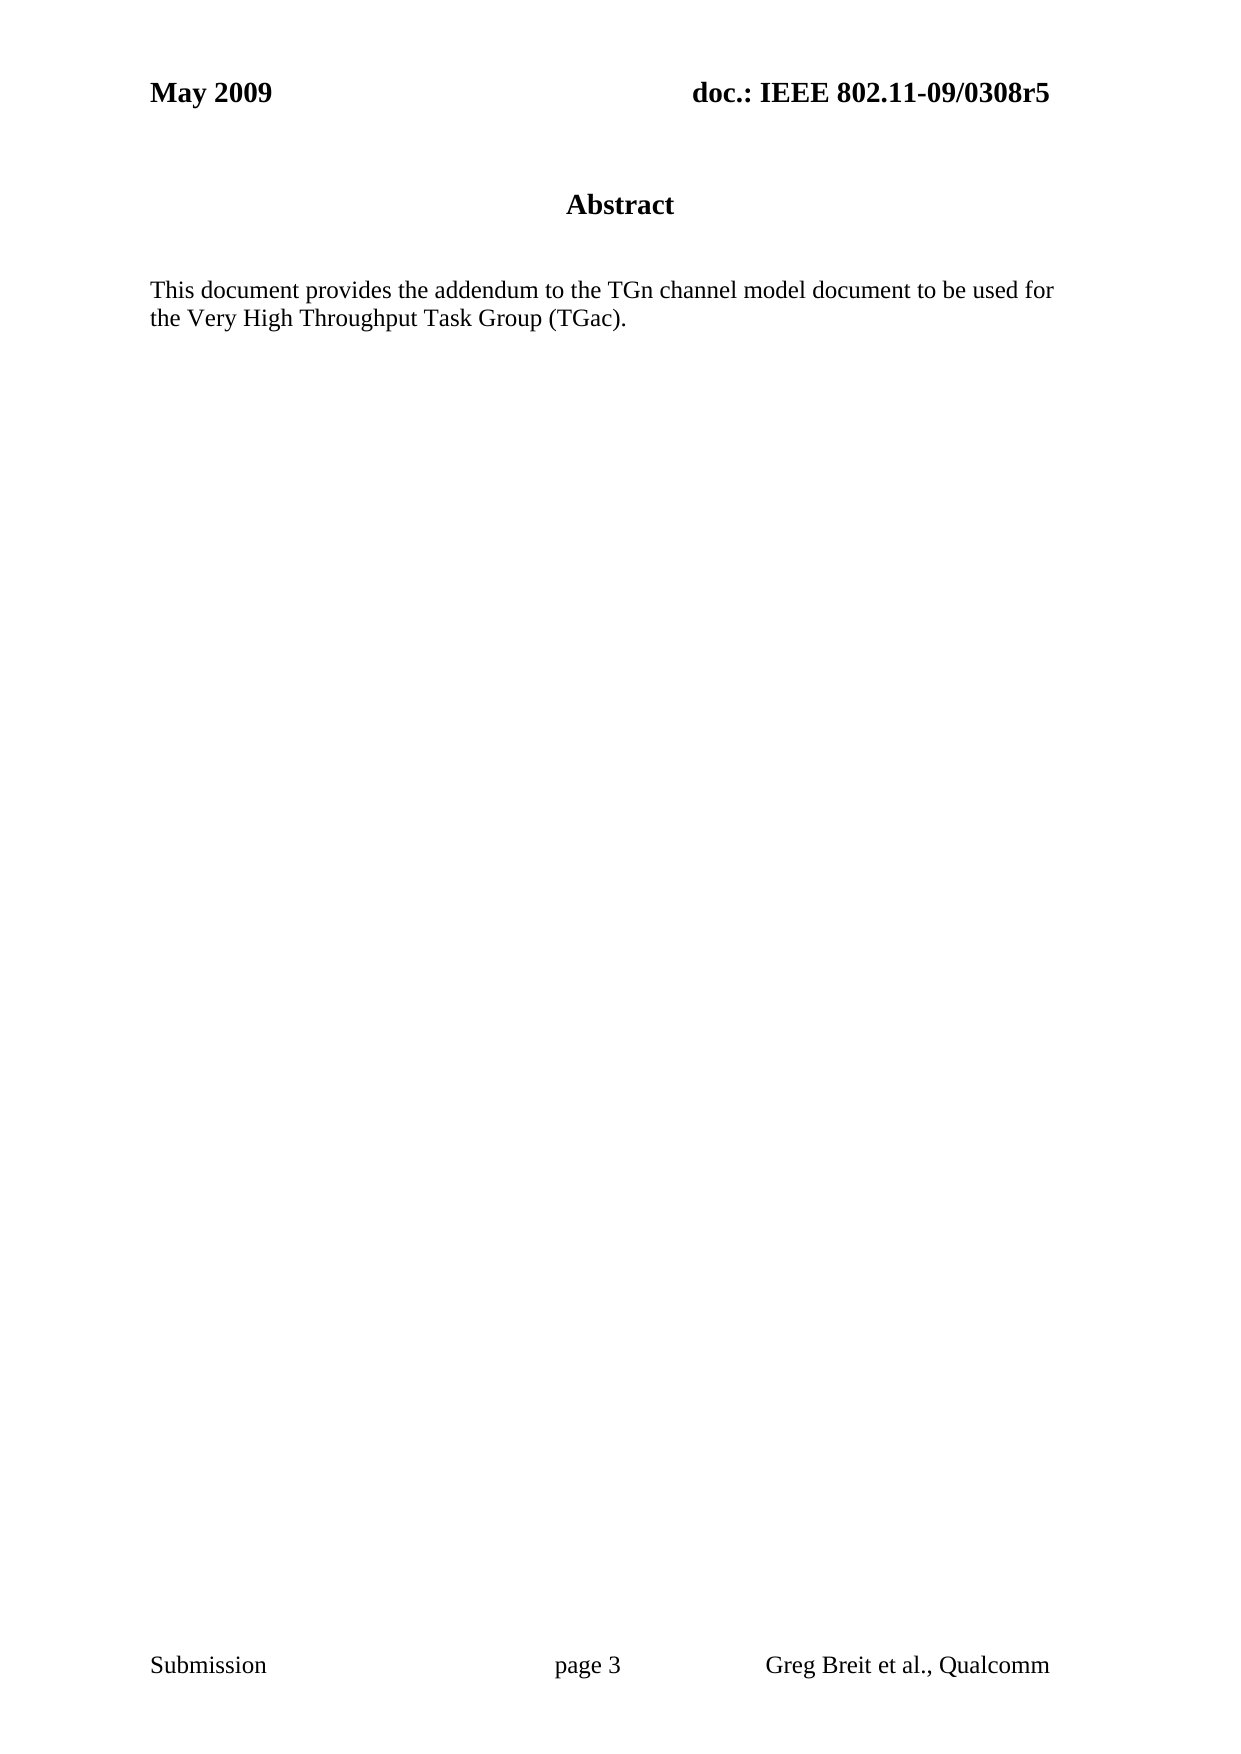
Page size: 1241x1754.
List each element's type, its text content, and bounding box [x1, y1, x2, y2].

text This document provides the addendum to the TGn channel model document to be used for the Very High Throughput Task Group (TGac). [150, 275, 1090, 332]
text Abstract [150, 187, 1090, 221]
